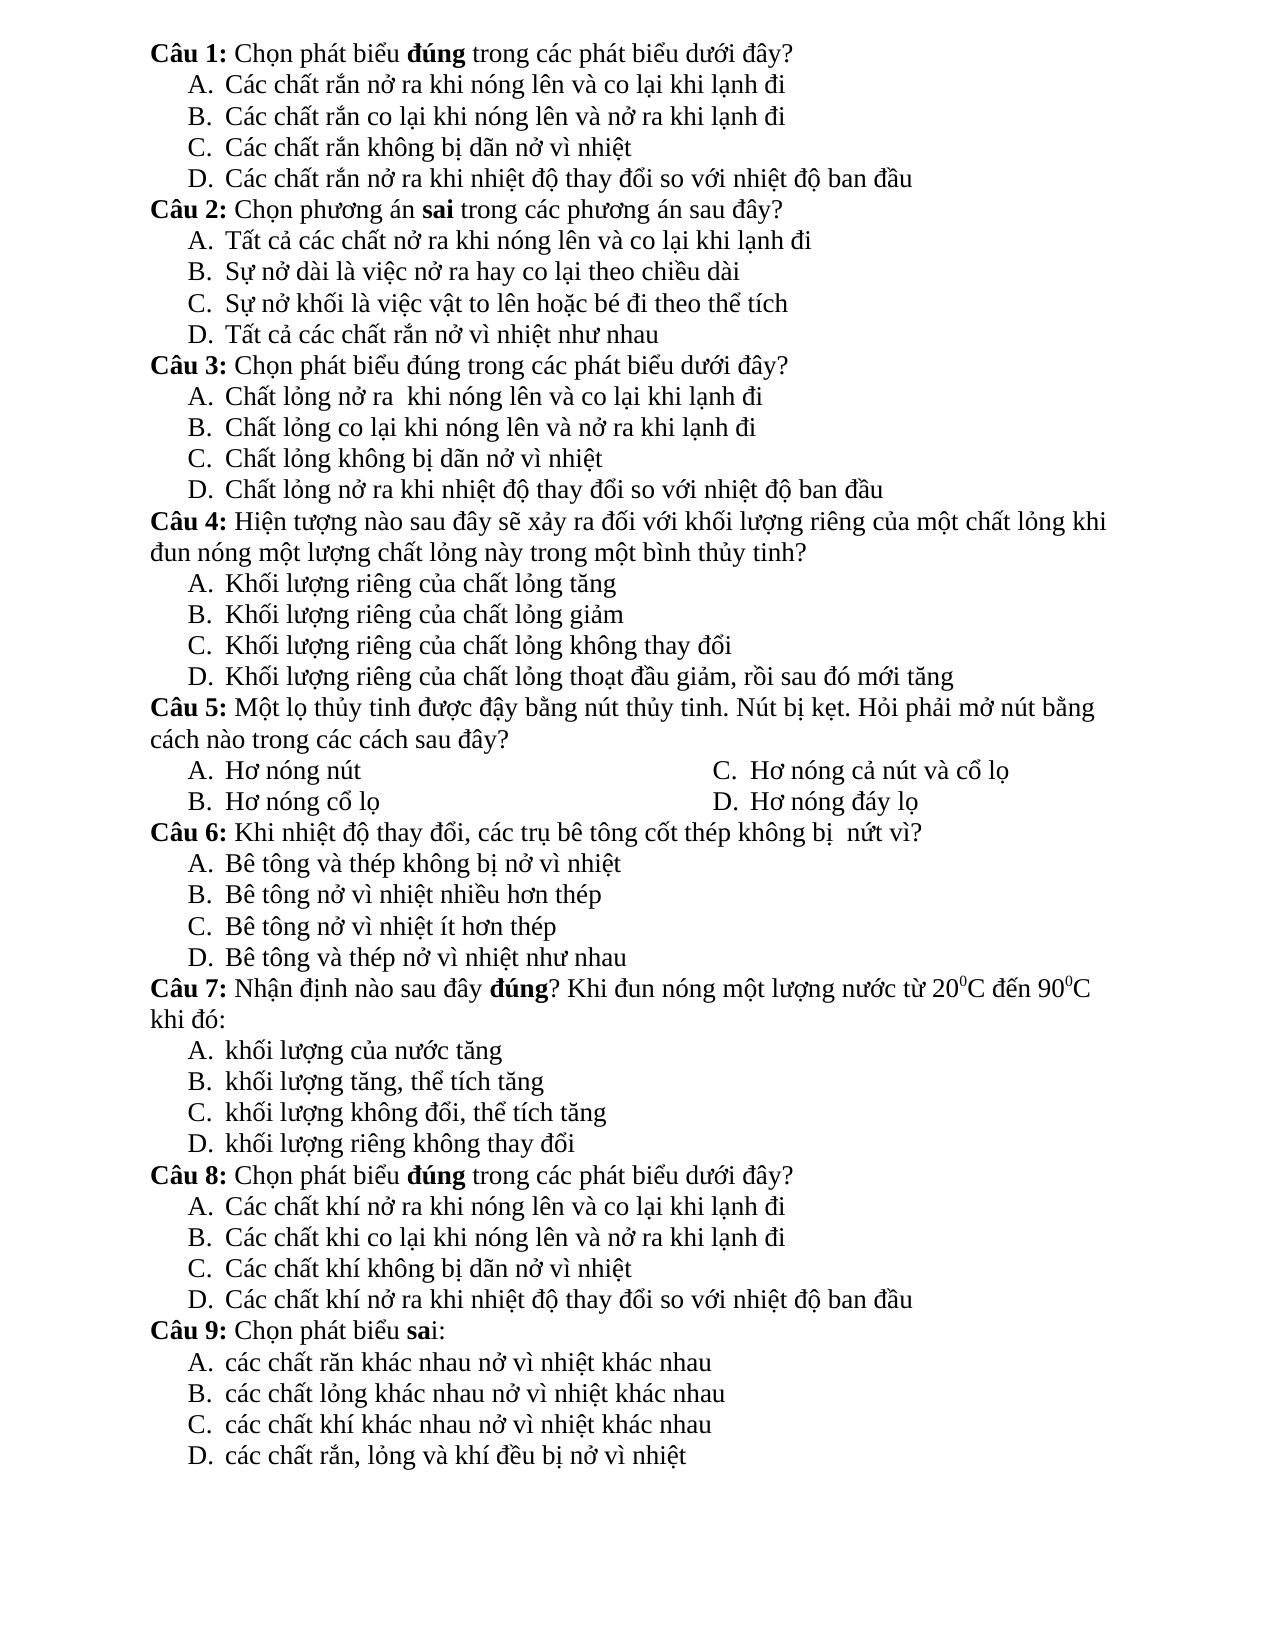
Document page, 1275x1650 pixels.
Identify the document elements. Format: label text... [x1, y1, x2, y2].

list Các chất rắn co lại khi nóng lên và nở ra khi lạnh đi [187, 100, 1125, 131]
list Các chất rắn nở ra khi nóng lên và co lại khi lạnh đi [187, 69, 1125, 100]
list Khối lượng riêng của chất lỏng không thay đổi [187, 629, 1125, 660]
text Câu 9: Chọn phát biểu sai: [150, 1314, 1125, 1346]
list Hơ nóng nút [187, 754, 600, 785]
list khối lượng không đổi, thể tích tăng [187, 1096, 1125, 1128]
list khối lượng của nước tăng [187, 1034, 1125, 1065]
list các chất rắn, lỏng và khí đều bị nở vì nhiệt [187, 1439, 1125, 1470]
text Câu 8: Chọn phát biểu đúng trong các phát biểu dưới đây? [150, 1159, 1125, 1190]
list Các chất rắn không bị dãn nở vì nhiệt [187, 131, 1125, 162]
list Chất lỏng co lại khi nóng lên và nở ra khi lạnh đi [187, 411, 1125, 442]
list Các chất khí nở ra khi nóng lên và co lại khi lạnh đi [187, 1190, 1125, 1221]
list Chất lỏng nở ra khi nóng lên và co lại khi lạnh đi [187, 380, 1125, 411]
list Sự nở khối là việc vật to lên hoặc bé đi theo thể tích [187, 287, 1125, 318]
list Chất lỏng nở ra khi nhiệt độ thay đổi so với nhiệt độ ban đầu [187, 473, 1125, 505]
list Sự nở dài là việc nở ra hay co lại theo chiều dài [187, 256, 1125, 287]
list Tất cả các chất rắn nở vì nhiệt như nhau [187, 318, 1125, 349]
list Bê tông nở vì nhiệt nhiều hơn thép [187, 878, 1125, 909]
text Câu 2: Chọn phương án sai trong các phương án sau đây? [150, 193, 1125, 224]
list khối lượng riêng không thay đổi [187, 1128, 1125, 1159]
list các chất khí khác nhau nở vì nhiệt khác nhau [187, 1408, 1125, 1439]
list Hơ nóng đáy lọ [712, 785, 1125, 816]
text Câu 7: Nhận định nào sau đây đúng? Khi đun nóng một lượng nước từ 200C đến 900C khi đó: [150, 972, 1125, 1034]
text Câu 3: Chọn phát biểu đúng trong các phát biểu dưới đây? [150, 349, 1125, 380]
text Câu 5: Một lọ thủy tinh được đậy bằng nút thủy tinh. Nút bị kẹt. Hỏi phải mở nút bằng cách nào trong các cách sau đây? [150, 692, 1125, 754]
list Hơ nóng cổ lọ [187, 785, 600, 816]
list Bê tông và thép không bị nở vì nhiệt [187, 847, 1125, 878]
list các chất răn khác nhau nở vì nhiệt khác nhau [187, 1346, 1125, 1377]
text Câu 1: Chọn phát biểu đúng trong các phát biểu dưới đây? [150, 37, 1125, 69]
list Các chất rắn nở ra khi nhiệt độ thay đổi so với nhiệt độ ban đầu [187, 162, 1125, 193]
text Câu 6: Khi nhiệt độ thay đổi, các trụ bê tông cốt thép không bị nứt vì? [150, 816, 1125, 847]
list Hơ nóng cả nút và cổ lọ [712, 754, 1125, 785]
list Chất lỏng không bị dãn nở vì nhiệt [187, 442, 1125, 473]
list Các chất khí nở ra khi nhiệt độ thay đổi so với nhiệt độ ban đầu [187, 1283, 1125, 1314]
list Các chất khí không bị dãn nở vì nhiệt [187, 1252, 1125, 1283]
list Khối lượng riêng của chất lỏng tăng [187, 567, 1125, 598]
list Khối lượng riêng của chất lỏng thoạt đầu giảm, rồi sau đó mới tăng [187, 660, 1125, 692]
list khối lượng tăng, thể tích tăng [187, 1065, 1125, 1096]
list Tất cả các chất nở ra khi nóng lên và co lại khi lạnh đi [187, 224, 1125, 256]
list Khối lượng riêng của chất lỏng giảm [187, 598, 1125, 629]
list Bê tông và thép nở vì nhiệt như nhau [187, 941, 1125, 972]
list Bê tông nở vì nhiệt ít hơn thép [187, 909, 1125, 941]
text Câu 4: Hiện tượng nào sau đây sẽ xảy ra đối với khối lượng riêng của một chất lỏng khi đun nóng một lượng chất lỏng này trong một bình thủy tinh? [150, 505, 1125, 567]
list các chất lỏng khác nhau nở vì nhiệt khác nhau [187, 1377, 1125, 1408]
list Các chất khi co lại khi nóng lên và nở ra khi lạnh đi [187, 1221, 1125, 1252]
